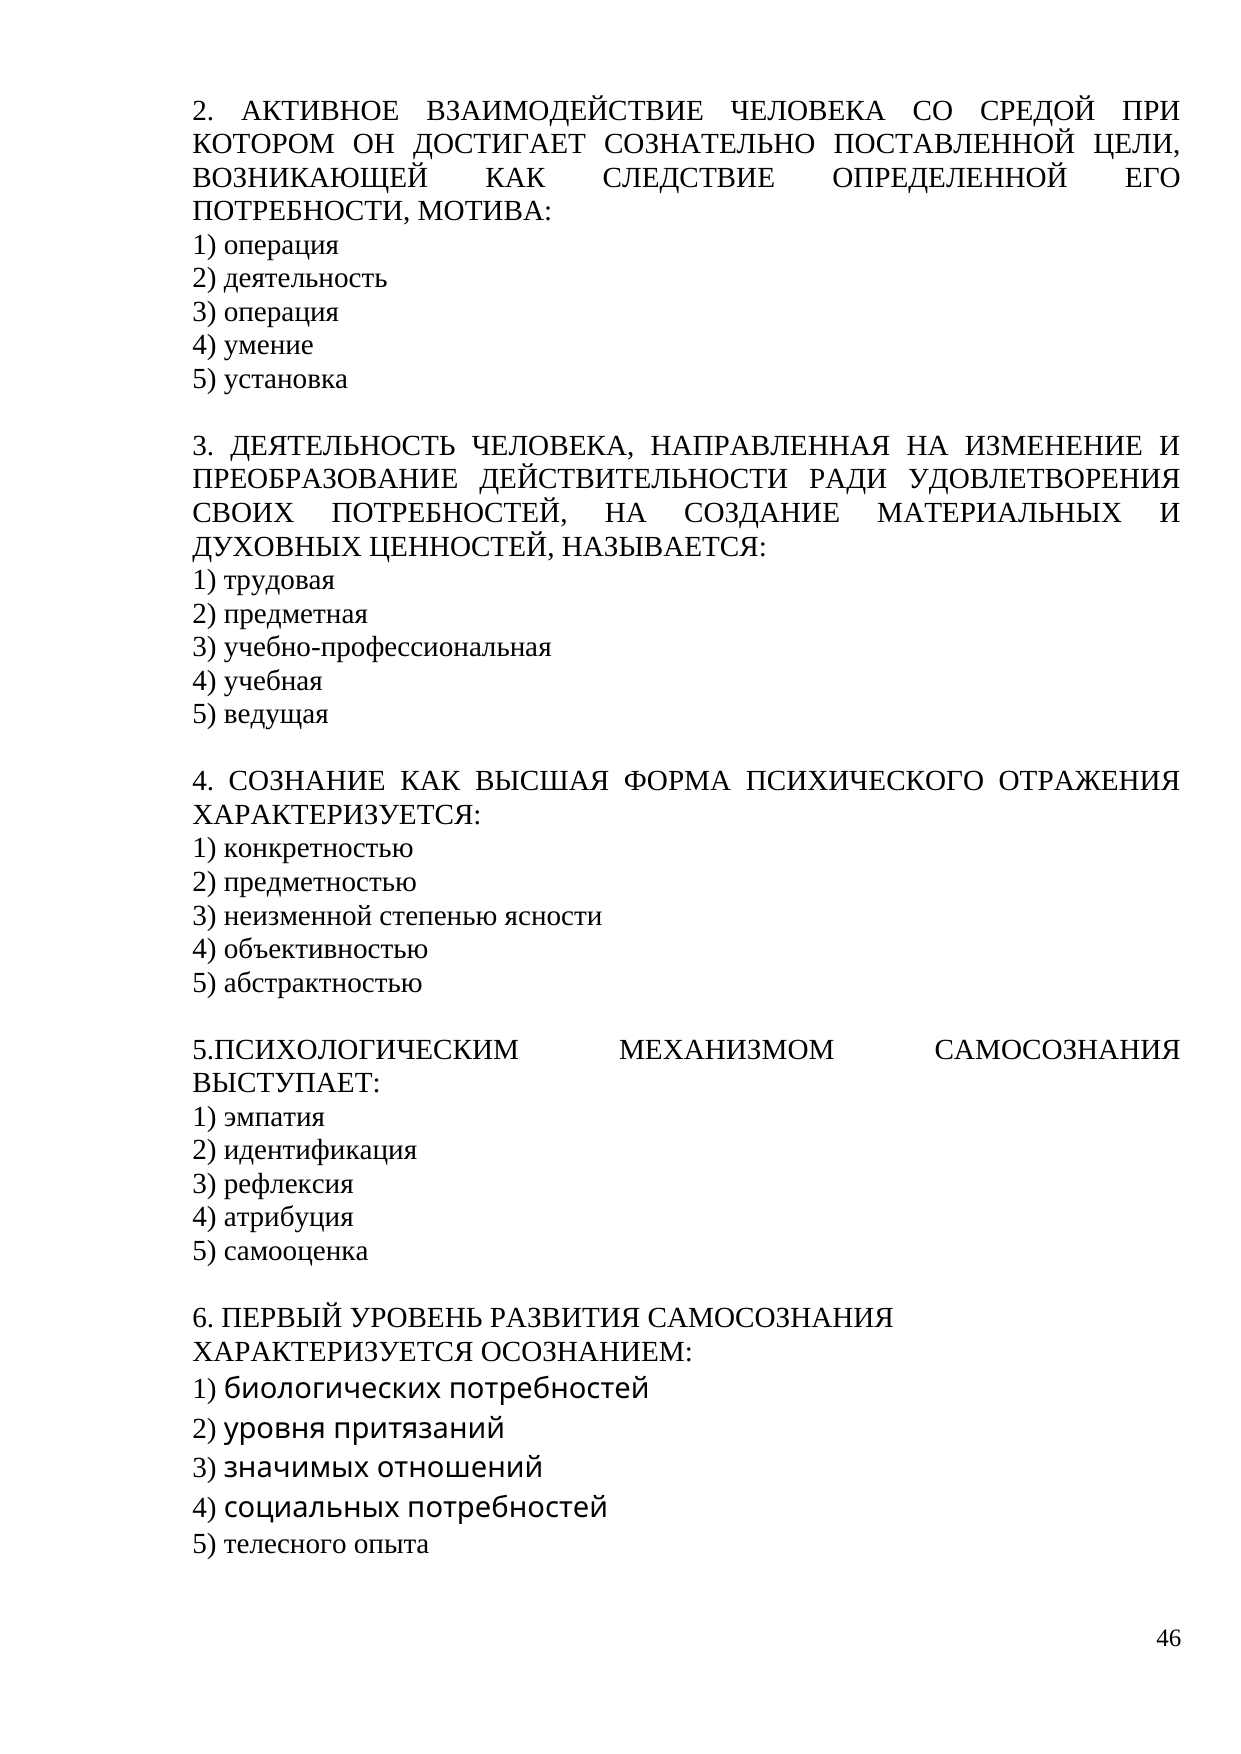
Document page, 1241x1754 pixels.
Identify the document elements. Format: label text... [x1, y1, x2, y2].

text 1) эмпатия [192, 1099, 1181, 1132]
text 3) значимых отношений [192, 1447, 1181, 1486]
text 3) операция [192, 294, 1181, 327]
text 3) неизменной степенью ясности [192, 898, 1181, 931]
text 5) самооценка [192, 1233, 1181, 1267]
text 5) абстрактностью [192, 965, 1181, 998]
text 1) операция [192, 227, 1181, 260]
text 5) установка [192, 361, 1181, 394]
text 4. СОЗНАНИЕ КАК ВЫСШАЯ ФОРМА ПСИХИЧЕСКОГО ОТРАЖЕНИЯ ХАРАКТЕРИЗУЕТСЯ: [192, 763, 1181, 831]
text 2) идентификация [192, 1132, 1181, 1166]
text 2) предметностью [118, 864, 1181, 898]
text 6. ПЕРВЫЙ УРОВЕНЬ РАЗВИТИЯ САМОСОЗНАНИЯ ХАРАКТЕРИЗУЕТСЯ ОСОЗНАНИЕМ: [192, 1300, 1181, 1367]
text 2) деятельность [192, 260, 1181, 294]
text 4) объективностью [192, 931, 1181, 965]
text 1) конкретностью [192, 831, 1181, 864]
text 3) рефлексия [192, 1166, 1181, 1199]
text 1) биологических потребностей [192, 1367, 1181, 1407]
text 4) социальных потребностей [192, 1486, 1181, 1526]
text 3. ДЕЯТЕЛЬНОСТЬ ЧЕЛОВЕКА, НАПРАВЛЕННАЯ НА ИЗМЕНЕНИЕ И ПРЕОБРАЗОВАНИЕ ДЕЙСТВИТЕЛЬНОСТИ РАДИ УДОВЛЕТВОРЕНИЯ СВОИХ ПОТРЕБНОСТЕЙ, НА СОЗДАНИЕ МАТЕРИАЛЬНЫХ И ДУХОВНЫХ ЦЕННОСТЕЙ, НАЗЫВАЕТСЯ: [192, 428, 1181, 562]
text 5) ведущая [192, 696, 1181, 730]
text 5.ПСИХОЛОГИЧЕСКИМ МЕХАНИЗМОМ САМОСОЗНАНИЯ ВЫСТУПАЕТ: [192, 1032, 1181, 1099]
text 1) трудовая [192, 562, 1181, 596]
text 5) телесного опыта [192, 1526, 1181, 1559]
text 2) предметная [192, 596, 1181, 629]
text 4) учебная [192, 663, 1181, 696]
text 2. АКТИВНОЕ ВЗАИМОДЕЙСТВИЕ ЧЕЛОВЕКА СО СРЕДОЙ ПРИ КОТОРОМ ОН ДОСТИГАЕТ СОЗНАТЕЛЬНО ПОСТАВЛЕННОЙ ЦЕЛИ, ВОЗНИКАЮЩЕЙ КАК СЛЕДСТВИЕ ОПРЕДЕЛЕННОЙ ЕГО ПОТРЕБНОСТИ, МОТИВА: [192, 93, 1181, 227]
text 3) учебно-профессиональная [118, 629, 1181, 663]
text 4) атрибуция [192, 1199, 1181, 1233]
text 4) умение [192, 327, 1181, 361]
text 2) уровня притязаний [192, 1407, 1181, 1447]
